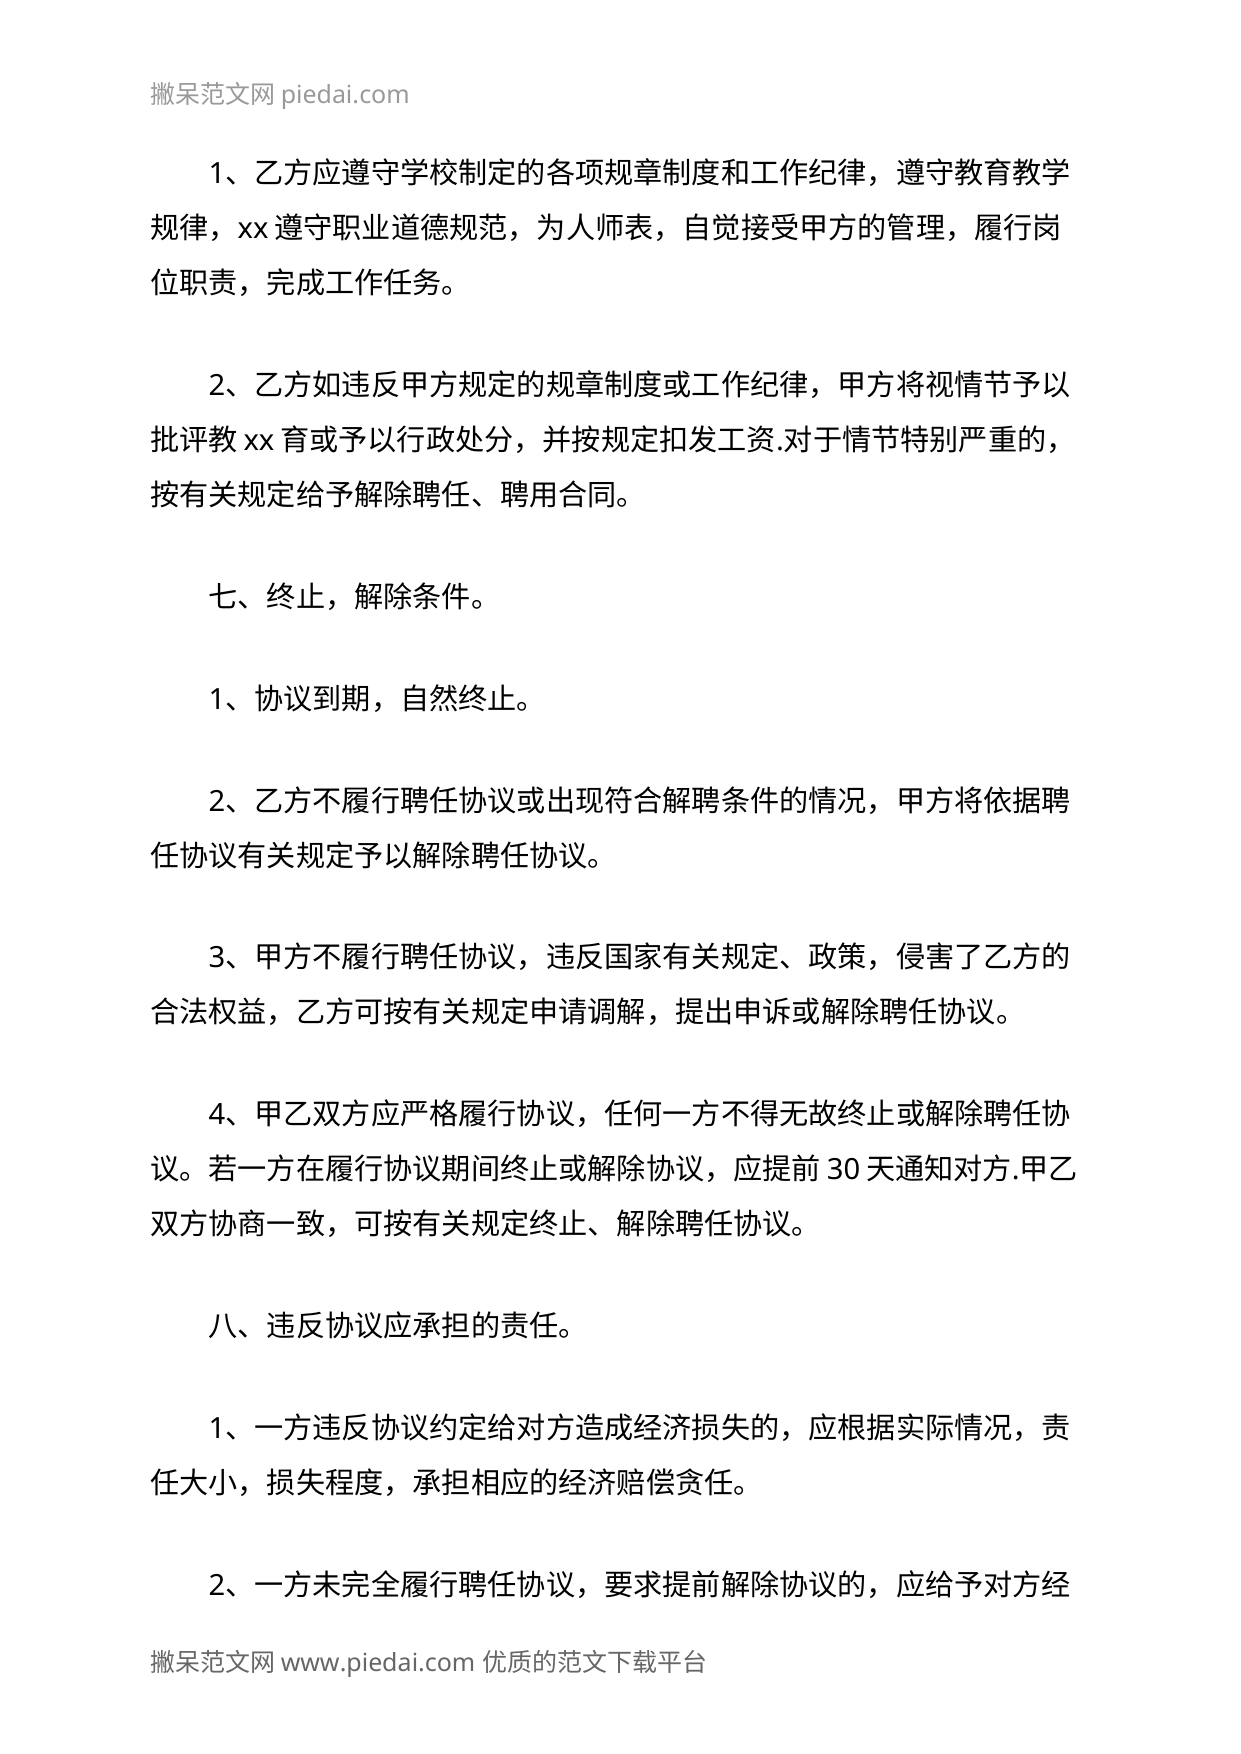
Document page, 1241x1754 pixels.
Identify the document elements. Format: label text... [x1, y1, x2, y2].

text 七、终止，解除条件。 [150, 573, 1090, 616]
text 4、甲乙双方应严格履行协议，任何一方不得无故终止或解除聘任协议。若一方在履行协议期间终止或解除协议，应提前30天通知对方.甲乙双方协商一致，可按有关规定终止、解除聘任协议。 [150, 1091, 1090, 1243]
text 2、乙方不履行聘任协议或出现符合解聘条件的情况，甲方将依据聘任协议有关规定予以解除聘任协议。 [150, 777, 1090, 874]
text 2、乙方如违反甲方规定的规章制度或工作纪律，甲方将视情节予以批评教xx育或予以行政处分，并按规定扣发工资.对于情节特别严重的，按有关规定给予解除聘任、聘用合同。 [150, 362, 1090, 514]
text 八、违反协议应承担的责任。 [150, 1303, 1090, 1345]
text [150, 1561, 1090, 1603]
text 3、甲方不履行聘任协议，违反国家有关规定、政策，侵害了乙方的合法权益，乙方可按有关规定申请调解，提出申诉或解除聘任协议。 [150, 934, 1090, 1031]
text 1、乙方应遵守学校制定的各项规章制度和工作纪律，遵守教育教学规律，xx遵守职业道德规范，为人师表，自觉接受甲方的管理，履行岗位职责，完成工作任务。 [150, 150, 1090, 302]
text 1、协议到期，自然终止。 [150, 675, 1090, 718]
text 1、一方违反协议约定给对方造成经济损失的，应根据实际情况，责任大小，损失程度，承担相应的经济赔偿贪任。 [150, 1404, 1090, 1502]
